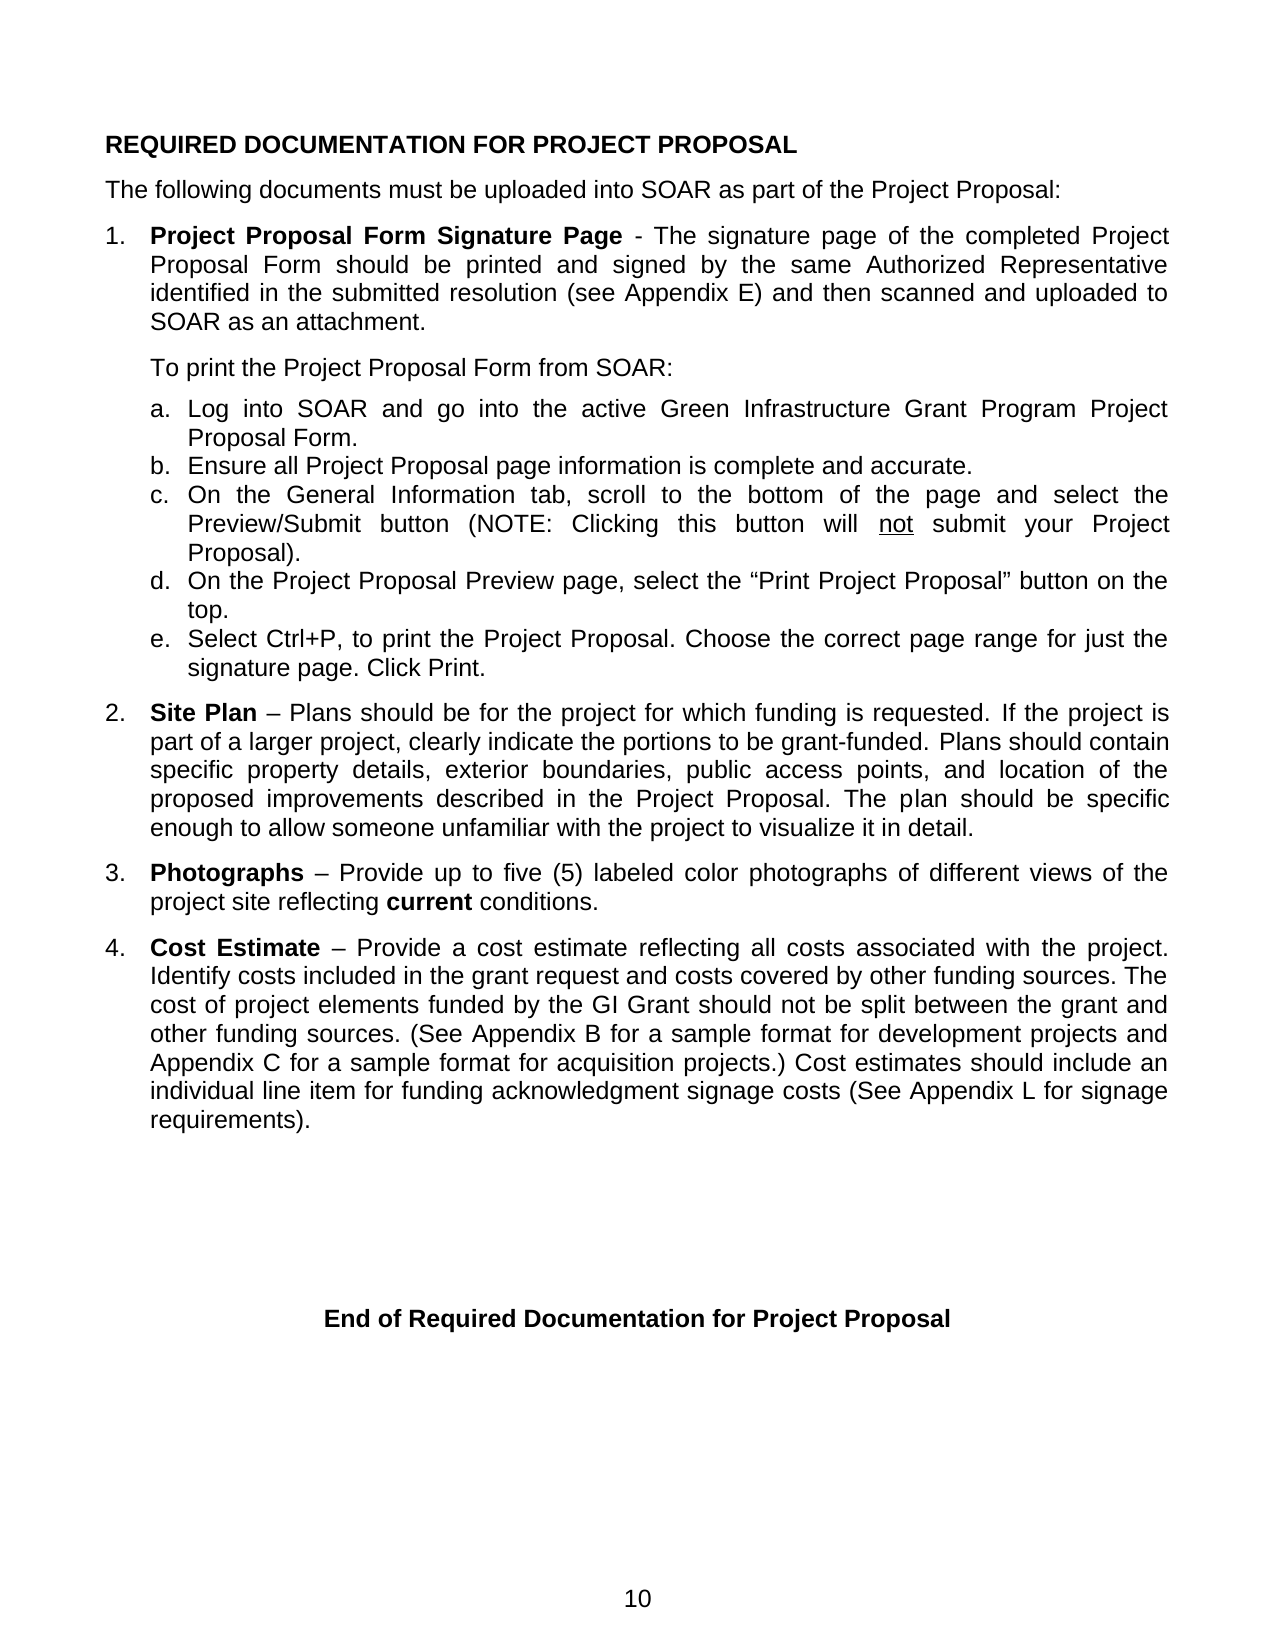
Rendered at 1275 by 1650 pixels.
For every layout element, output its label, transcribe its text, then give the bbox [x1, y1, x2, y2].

text The following documents must be uploaded into SOAR as part of the Project Proposal: [105, 175, 1170, 204]
list 3. Photographs – Provide up to five (5) labeled color photographs of different views of the project site reflecting current conditions. [105, 858, 1170, 916]
list b. Ensure all Project Proposal page information is complete and accurate. [150, 451, 1170, 480]
text End of Required Documentation for Project Proposal [105, 1304, 1170, 1332]
list 4. Cost Estimate – Provide a cost estimate reflecting all costs associated with the project. Identify costs included in the grant request and costs covered by other funding sources. The cost of project elements funded by the GI Grant should not be split between the grant and other funding sources. (See Appendix B for a sample format for development projects and Appendix C for a sample format for acquisition projects.) Cost estimates should include an individual line item for funding acknowledgment signage costs (See Appendix L for signage requirements). [105, 932, 1170, 1134]
list a. Log into SOAR and go into the active Green Infrastructure Grant Program Project Proposal Form. [150, 394, 1170, 451]
list c. On the General Information tab, scroll to the bottom of the page and select the Preview/Submit button (NOTE: Clicking this button will not submit your Project Proposal). [150, 480, 1170, 566]
list 2. Site Plan – Plans should be for the project for which funding is requested. If the project is part of a larger project, clearly indicate the portions to be grant-funded. Plans should contain specific property details, exterior boundaries, public access points, and location of the proposed improvements described in the Project Proposal. The plan should be specific enough to allow someone unfamiliar with the project to visualize it in detail. [105, 698, 1170, 842]
list 1. Project Proposal Form Signature Page - The signature page of the completed Project Proposal Form should be printed and signed by the same Authorized Representative identified in the submitted resolution (see Appendix E) and then scanned and uploaded to SOAR as an attachment. [105, 221, 1170, 336]
list e. Select Ctrl+P, to print the Project Proposal. Choose the correct page range for just the signature page. Click Print. [150, 624, 1170, 681]
list To print the Project Proposal Form from SOAR: [105, 352, 1170, 381]
list d. On the Project Proposal Preview page, select the “Print Project Proposal” button on the top. [150, 566, 1170, 624]
subtitle REQUIRED DOCUMENTATION FOR PROJECT PROPOSAL [105, 130, 1170, 159]
